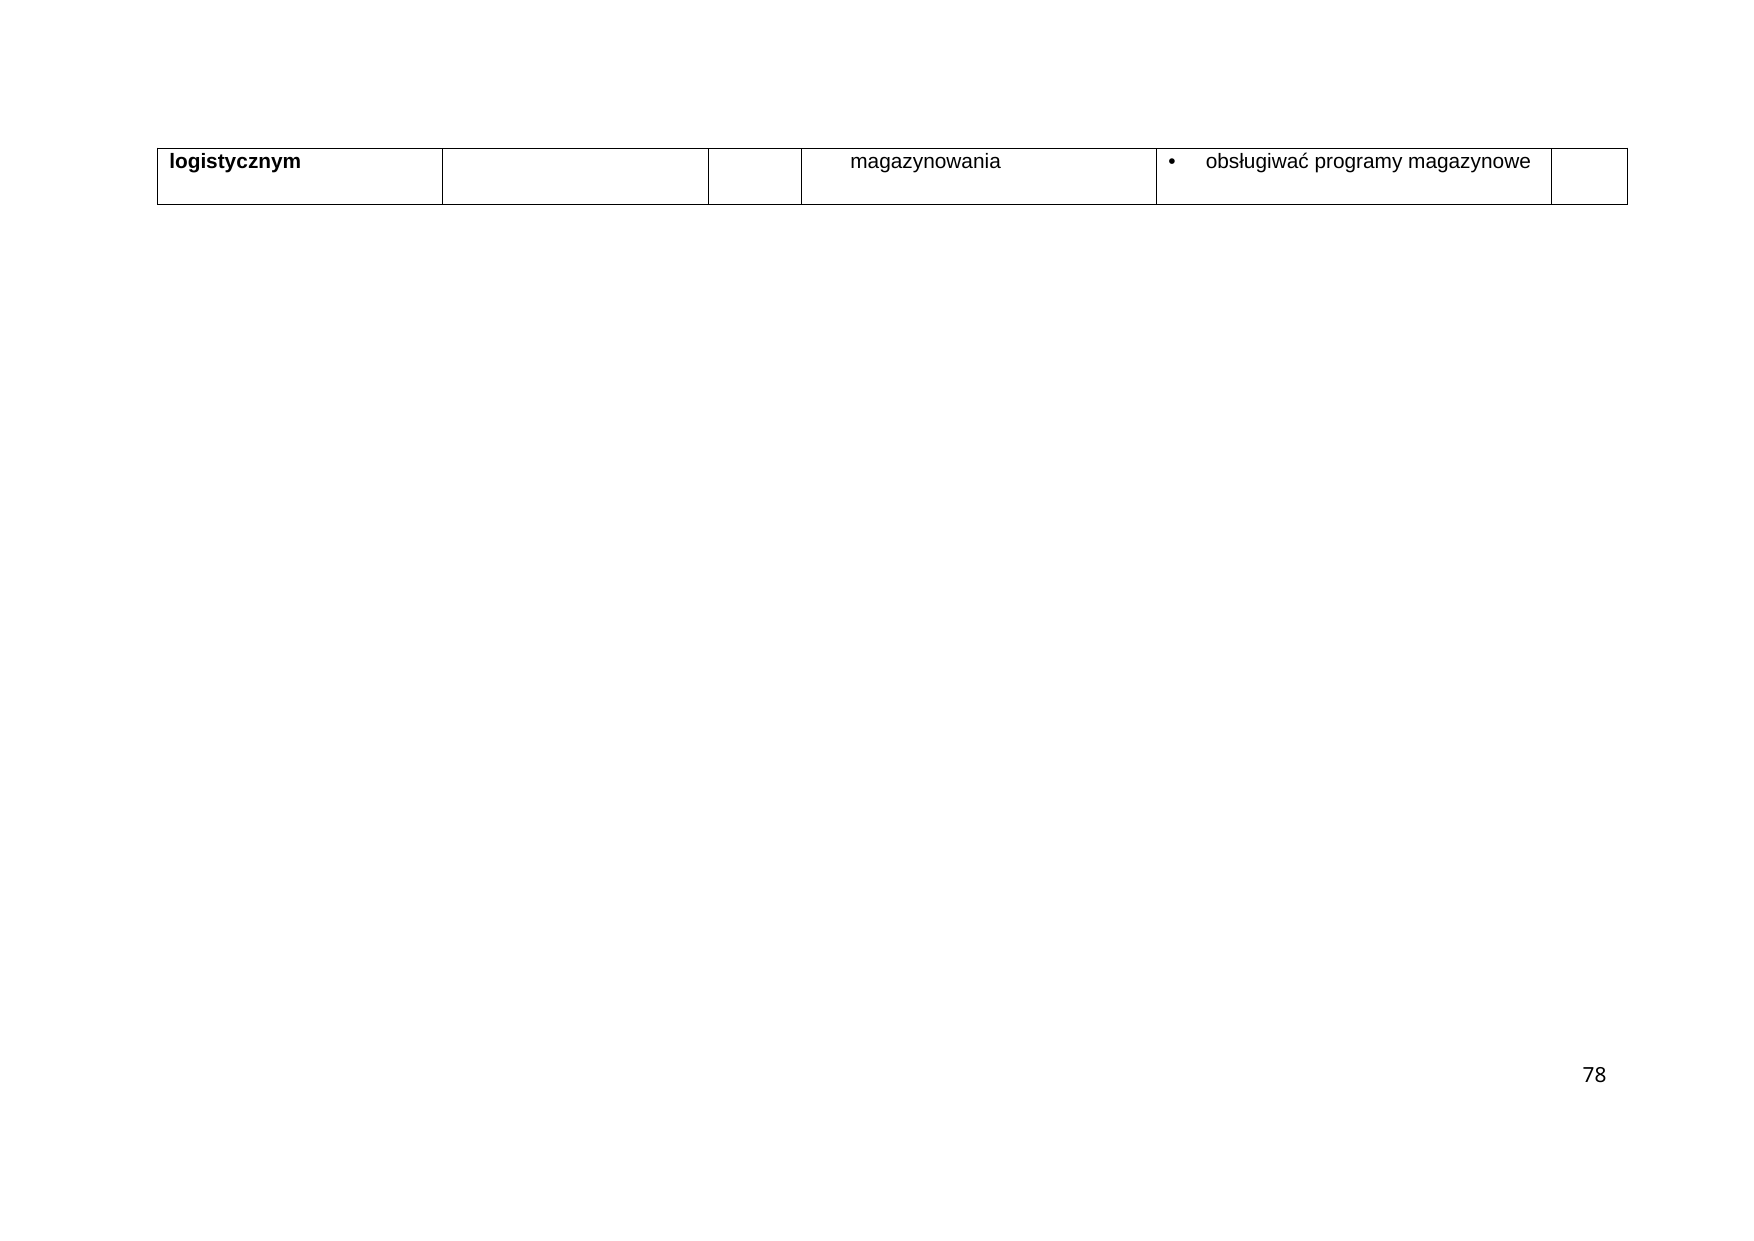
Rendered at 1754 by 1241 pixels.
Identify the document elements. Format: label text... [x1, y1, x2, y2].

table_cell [443, 149, 708, 204]
table_cell Klasa II [1552, 149, 1627, 204]
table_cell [802, 149, 1156, 204]
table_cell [1157, 149, 1551, 204]
table_cell [709, 149, 801, 204]
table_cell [158, 149, 442, 204]
